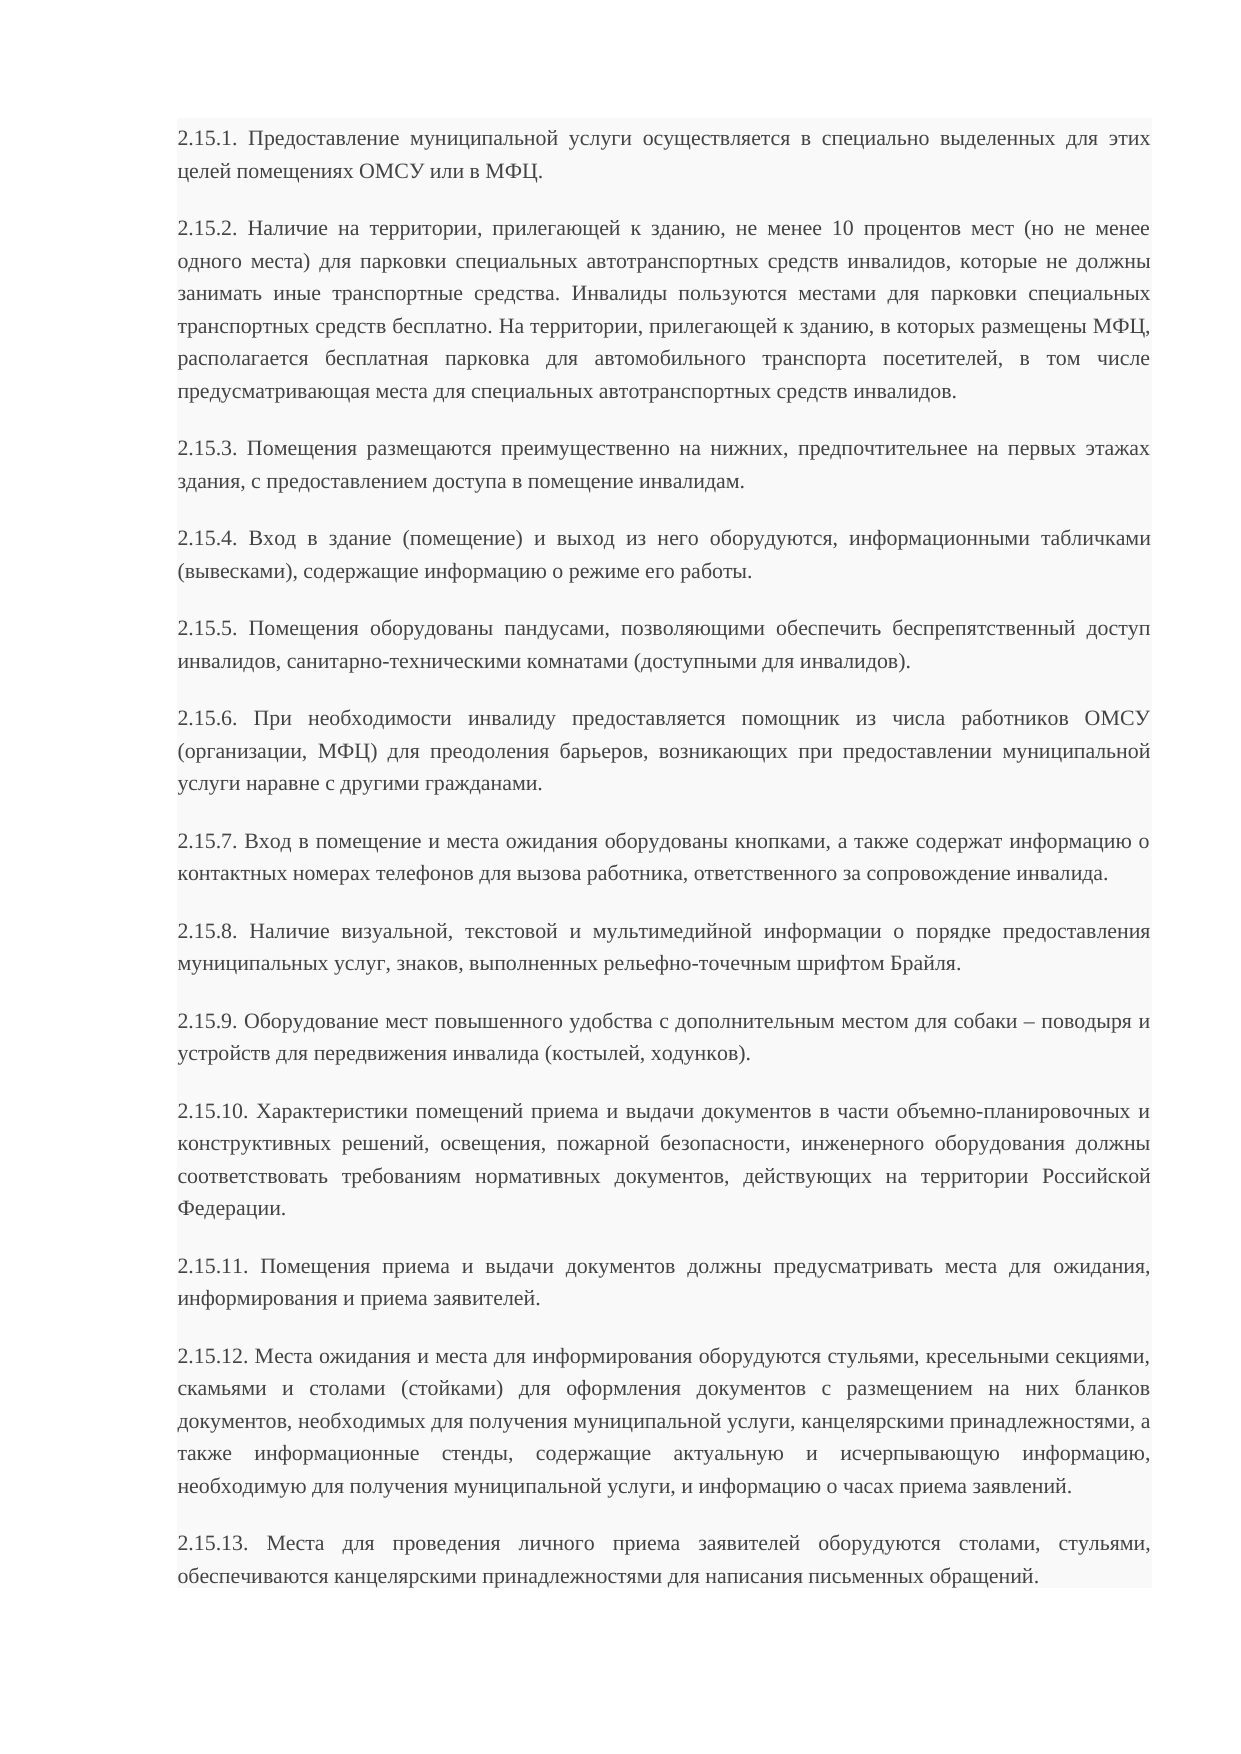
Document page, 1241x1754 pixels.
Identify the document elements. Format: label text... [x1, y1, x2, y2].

text 2.15.5. Помещения оборудованы пандусами, позволяющими обеспечить беспрепятственный доступ инвалидов, санитарно-техническими комнатами (доступными для инвалидов). [177, 608, 1152, 673]
text 2.15.10. Характеристики помещений приема и выдачи документов в части объемно-планировочных и конструктивных решений, освещения, пожарной безопасности, инженерного оборудования должны соответствовать требованиям нормативных документов, действующих на территории Российской Федерации. [177, 1091, 1152, 1221]
text 2.15.9. Оборудование мест повышенного удобства с дополнительным местом для собаки – поводыря и устройств для передвижения инвалида (костылей, ходунков). [177, 1001, 1152, 1066]
text 2.15.7. Вход в помещение и места ожидания оборудованы кнопками, а также содержат информацию о контактных номерах телефонов для вызова работника, ответственного за сопровождение инвалида. [177, 821, 1152, 886]
text 2.15.12. Места ожидания и места для информирования оборудуются стульями, кресельными секциями, скамьями и столами (стойками) для оформления документов с размещением на них бланков документов, необходимых для получения муниципальной услуги, канцелярскими принадлежностями, а также информационные стенды, содержащие актуальную и исчерпывающую информацию, необходимую для получения муниципальной услуги, и информацию о часах приема заявлений. [177, 1336, 1152, 1498]
text 2.15.2. Наличие на территории, прилегающей к зданию, не менее 10 процентов мест (но не менее одного места) для парковки специальных автотранспортных средств инвалидов, которые не должны занимать иные транспортные средства. Инвалиды пользуются местами для парковки специальных транспортных средств бесплатно. На территории, прилегающей к зданию, в которых размещены МФЦ, располагается бесплатная парковка для автомобильного транспорта посетителей, в том числе предусматривающая места для специальных автотранспортных средств инвалидов. [177, 208, 1152, 403]
text 2.15.6. При необходимости инвалиду предоставляется помощник из числа работников ОМСУ (организации, МФЦ) для преодоления барьеров, возникающих при предоставлении муниципальной услуги наравне с другими гражданами. [177, 698, 1152, 796]
text 2.15.13. Места для проведения личного приема заявителей оборудуются столами, стульями, обеспечиваются канцелярскими принадлежностями для написания письменных обращений. [177, 1523, 1152, 1588]
text 2.15.11. Помещения приема и выдачи документов должны предусматривать места для ожидания, информирования и приема заявителей. [177, 1246, 1152, 1311]
text 2.15.1. Предоставление муниципальной услуги осуществляется в специально выделенных для этих целей помещениях ОМСУ или в МФЦ. [177, 118, 1152, 183]
text 2.15.8. Наличие визуальной, текстовой и мультимедийной информации о порядке предоставления муниципальных услуг, знаков, выполненных рельефно-точечным шрифтом Брайля. [177, 911, 1152, 976]
text 2.15.3. Помещения размещаются преимущественно на нижних, предпочтительнее на первых этажах здания, с предоставлением доступа в помещение инвалидам. [177, 428, 1152, 493]
text 2.15.4. Вход в здание (помещение) и выход из него оборудуются, информационными табличками (вывесками), содержащие информацию о режиме его работы. [177, 518, 1152, 583]
